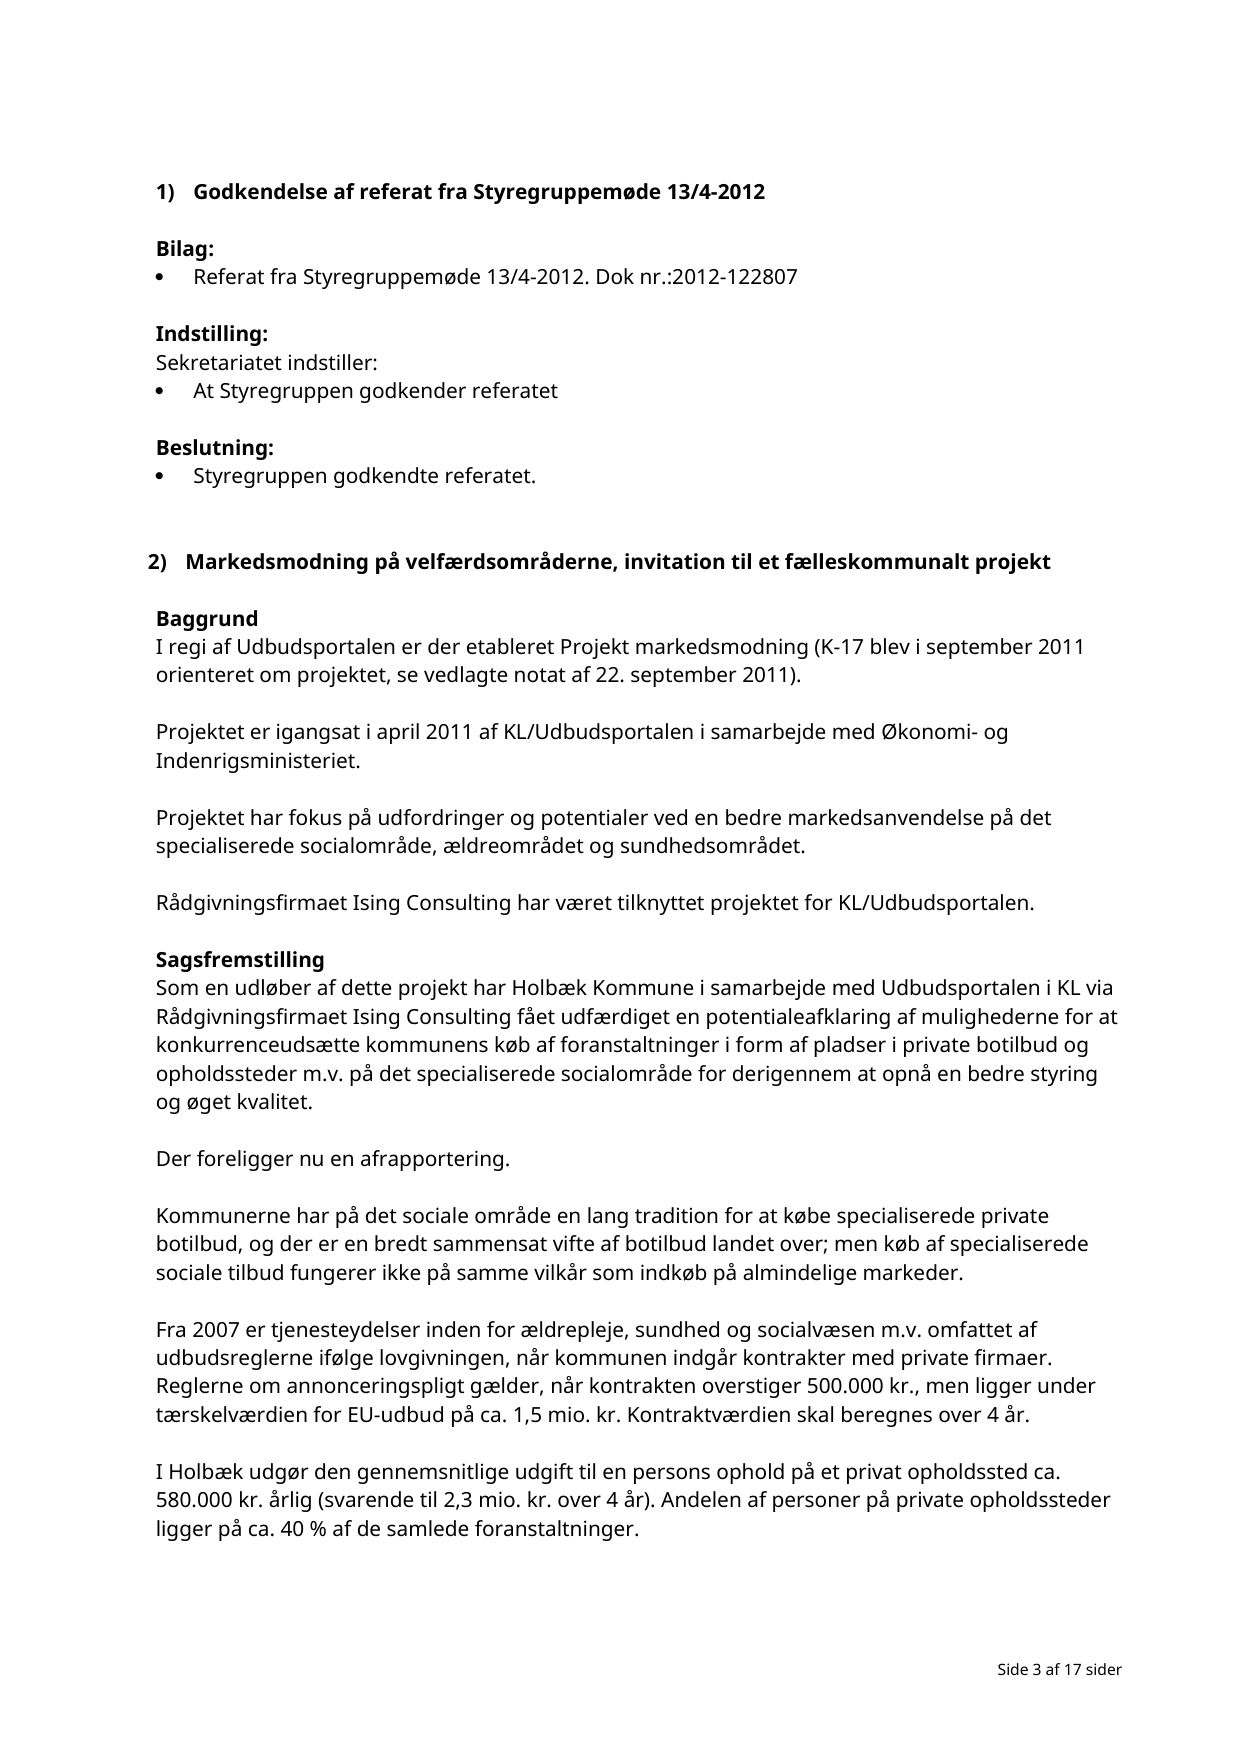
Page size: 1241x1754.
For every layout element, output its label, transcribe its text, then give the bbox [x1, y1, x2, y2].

text Sekretariatet indstiller: [156, 348, 1122, 376]
text Indstilling: [156, 319, 1122, 348]
list Styregruppen godkendte referatet. [156, 462, 1122, 490]
list At Styregruppen godkender referatet [156, 376, 1122, 405]
text Der foreligger nu en afrapportering. [156, 1144, 1122, 1172]
text Bilag: [156, 234, 1122, 262]
text Fra 2007 er tjenesteydelser inden for ældrepleje, sundhed og socialvæsen m.v. omfattet af udbudsreglerne ifølge lovgivningen, når kommunen indgår kontrakter med private firmaer. Reglerne om annonceringspligt gælder, når kontrakten overstiger 500.000 kr., men ligger under tærskelværdien for EU-udbud på ca. 1,5 mio. kr. Kontraktværdien skal beregnes over 4 år. [156, 1315, 1122, 1428]
text I regi af Udbudsportalen er der etableret Projekt markedsmodning (K-17 blev i september 2011 orienteret om projektet, se vedlagte notat af 22. september 2011). [156, 632, 1122, 689]
list Godkendelse af referat fra Styregruppemøde 13/4-2012 [156, 177, 1122, 206]
text Projektet har fokus på udfordringer og potentialer ved en bedre markedsanvendelse på det specialiserede socialområde, ældreområdet og sundhedsområdet. [156, 803, 1122, 860]
text Projektet er igangsat i april 2011 af KL/Udbudsportalen i samarbejde med Økonomi- og Indenrigsministeriet. [156, 717, 1122, 774]
text Kommunerne har på det sociale område en lang tradition for at købe specialiserede private botilbud, og der er en bredt sammensat vifte af botilbud landet over; men køb af specialiserede sociale tilbud fungerer ikke på samme vilkår som indkøb på almindelige markeder. [156, 1201, 1122, 1286]
text I Holbæk udgør den gennemsnitlige udgift til en persons ophold på et privat opholdssted ca. 580.000 kr. årlig (svarende til 2,3 mio. kr. over 4 år). Andelen af personer på private opholdssteder ligger på ca. 40 % af de samlede foranstaltninger. [156, 1457, 1122, 1542]
text Beslutning: [156, 433, 1122, 462]
list Markedsmodning på velfærdsområderne, invitation til et fælleskommunalt projekt [148, 547, 1122, 575]
text Sagsfremstilling [156, 945, 1122, 973]
text Rådgivningsfirmaet Ising Consulting har været tilknyttet projektet for KL/Udbudsportalen. [156, 888, 1122, 917]
text Som en udløber af dette projekt har Holbæk Kommune i samarbejde med Udbudsportalen i KL via Rådgivningsfirmaet Ising Consulting fået udfærdiget en potentialeafklaring af mulighederne for at konkurrenceudsætte kommunens køb af foranstaltninger i form af pladser i private botilbud og opholdssteder m.v. på det specialiserede socialområde for derigennem at opnå en bedre styring og øget kvalitet. [156, 973, 1122, 1116]
text Baggrund [156, 604, 1122, 632]
list Referat fra Styregruppemøde 13/4-2012. Dok nr.:2012-122807 [156, 262, 1122, 291]
